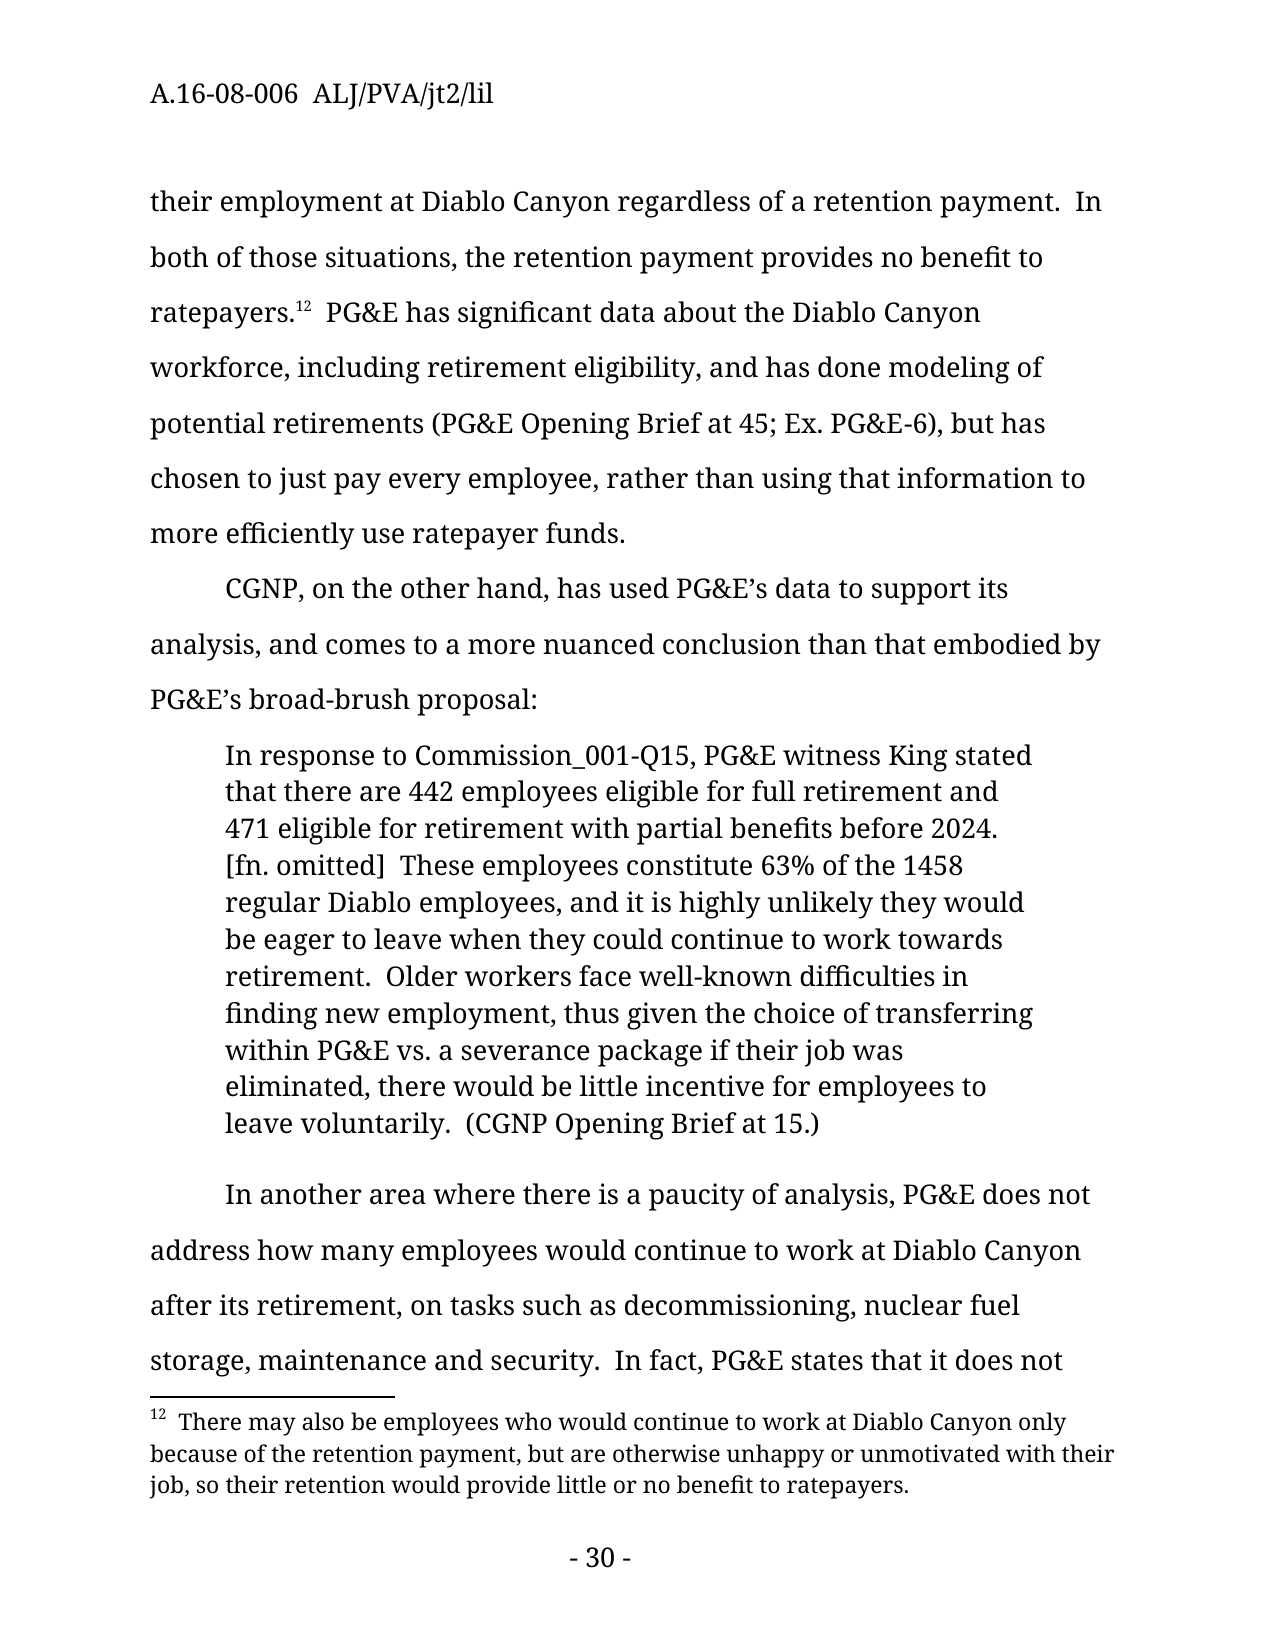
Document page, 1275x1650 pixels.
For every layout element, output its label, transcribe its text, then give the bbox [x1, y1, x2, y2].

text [150, 183, 1125, 552]
text CGNP, on the other hand, has used PG&E’s data to support its analysis, and comes to a more nuanced conclusion than that embodied by PG&E’s broad-brush proposal: [150, 570, 1125, 717]
text In response to Commission_001-Q15, PG&E witness King stated that there are 442 employees eligible for full retirement and 471 eligible for retirement with partial benefits before 2024. [fn. omitted] These employees constitute 63% of the 1458 regular Diablo employees, and it is highly unlikely they would be eager to leave when they could continue to work towards retirement. Older workers face well-known difficulties in finding new employment, thus given the choice of transferring within PG&E vs. a severance package if their job was eliminated, there would be little incentive for employees to leave voluntarily. (CGNP Opening Brief at 15.) [225, 736, 1050, 1142]
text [150, 1176, 1125, 1378]
